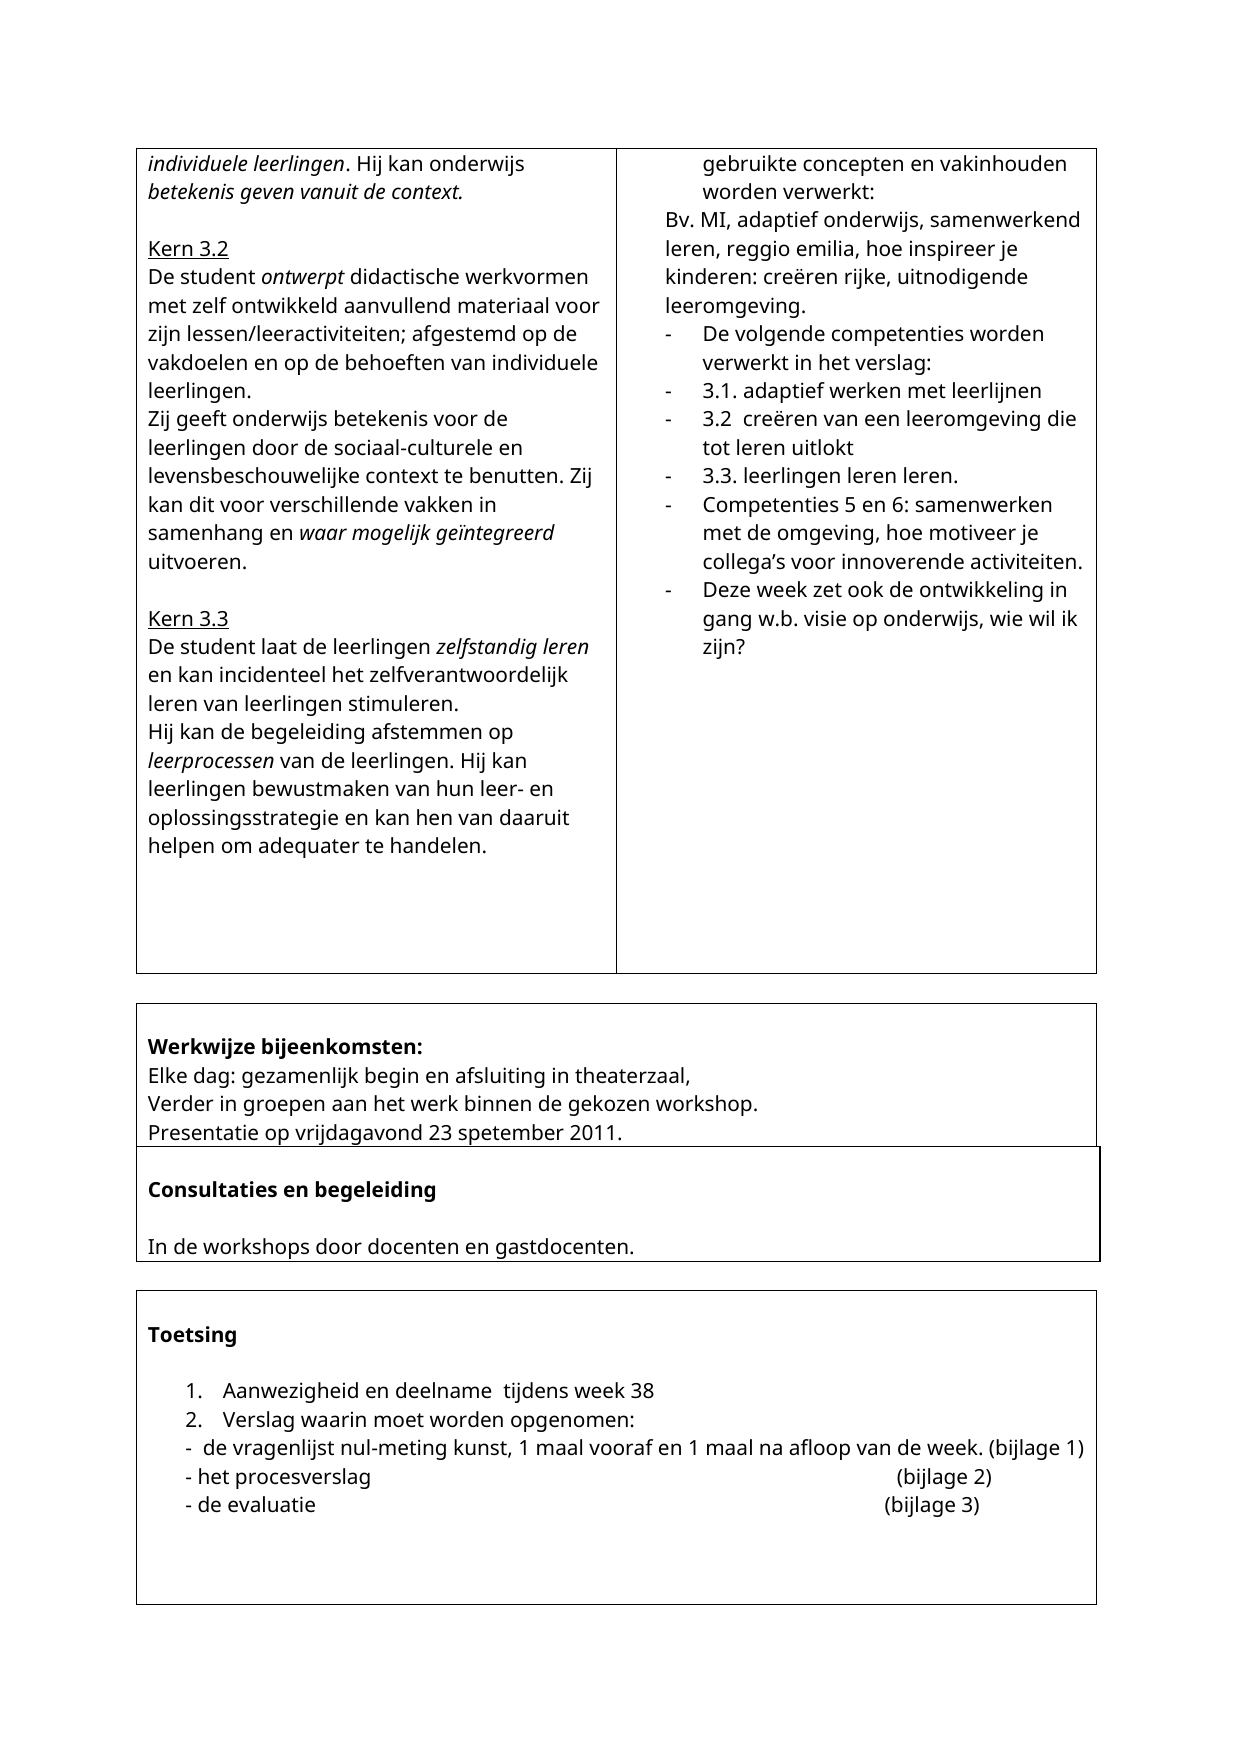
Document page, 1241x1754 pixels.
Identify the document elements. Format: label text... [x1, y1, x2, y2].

table_header Toetsing Aanwezigheid en deelname tijdens week 38 Verslag waarin moet worden opgenomen: - de vragenlijst nul-meting kunst, 1 maal vooraf en 1 maal na afloop van de week. (bijlage 1) - het procesverslag (bijlage 2) - de evaluatie (bijlage 3) [137, 1291, 1096, 1604]
table_header Werkwijze bijeenkomsten: Elke dag: gezamenlijk begin en afsluiting in theaterzaal, Verder in groepen aan het werk binnen de gekozen workshop. Presentatie op vrijdagavond 23 spetember 2011. [137, 1004, 1096, 1146]
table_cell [137, 149, 616, 973]
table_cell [617, 149, 1096, 973]
table_cell Consultaties en begeleiding In de workshops door docenten en gastdocenten. [137, 1147, 1099, 1261]
